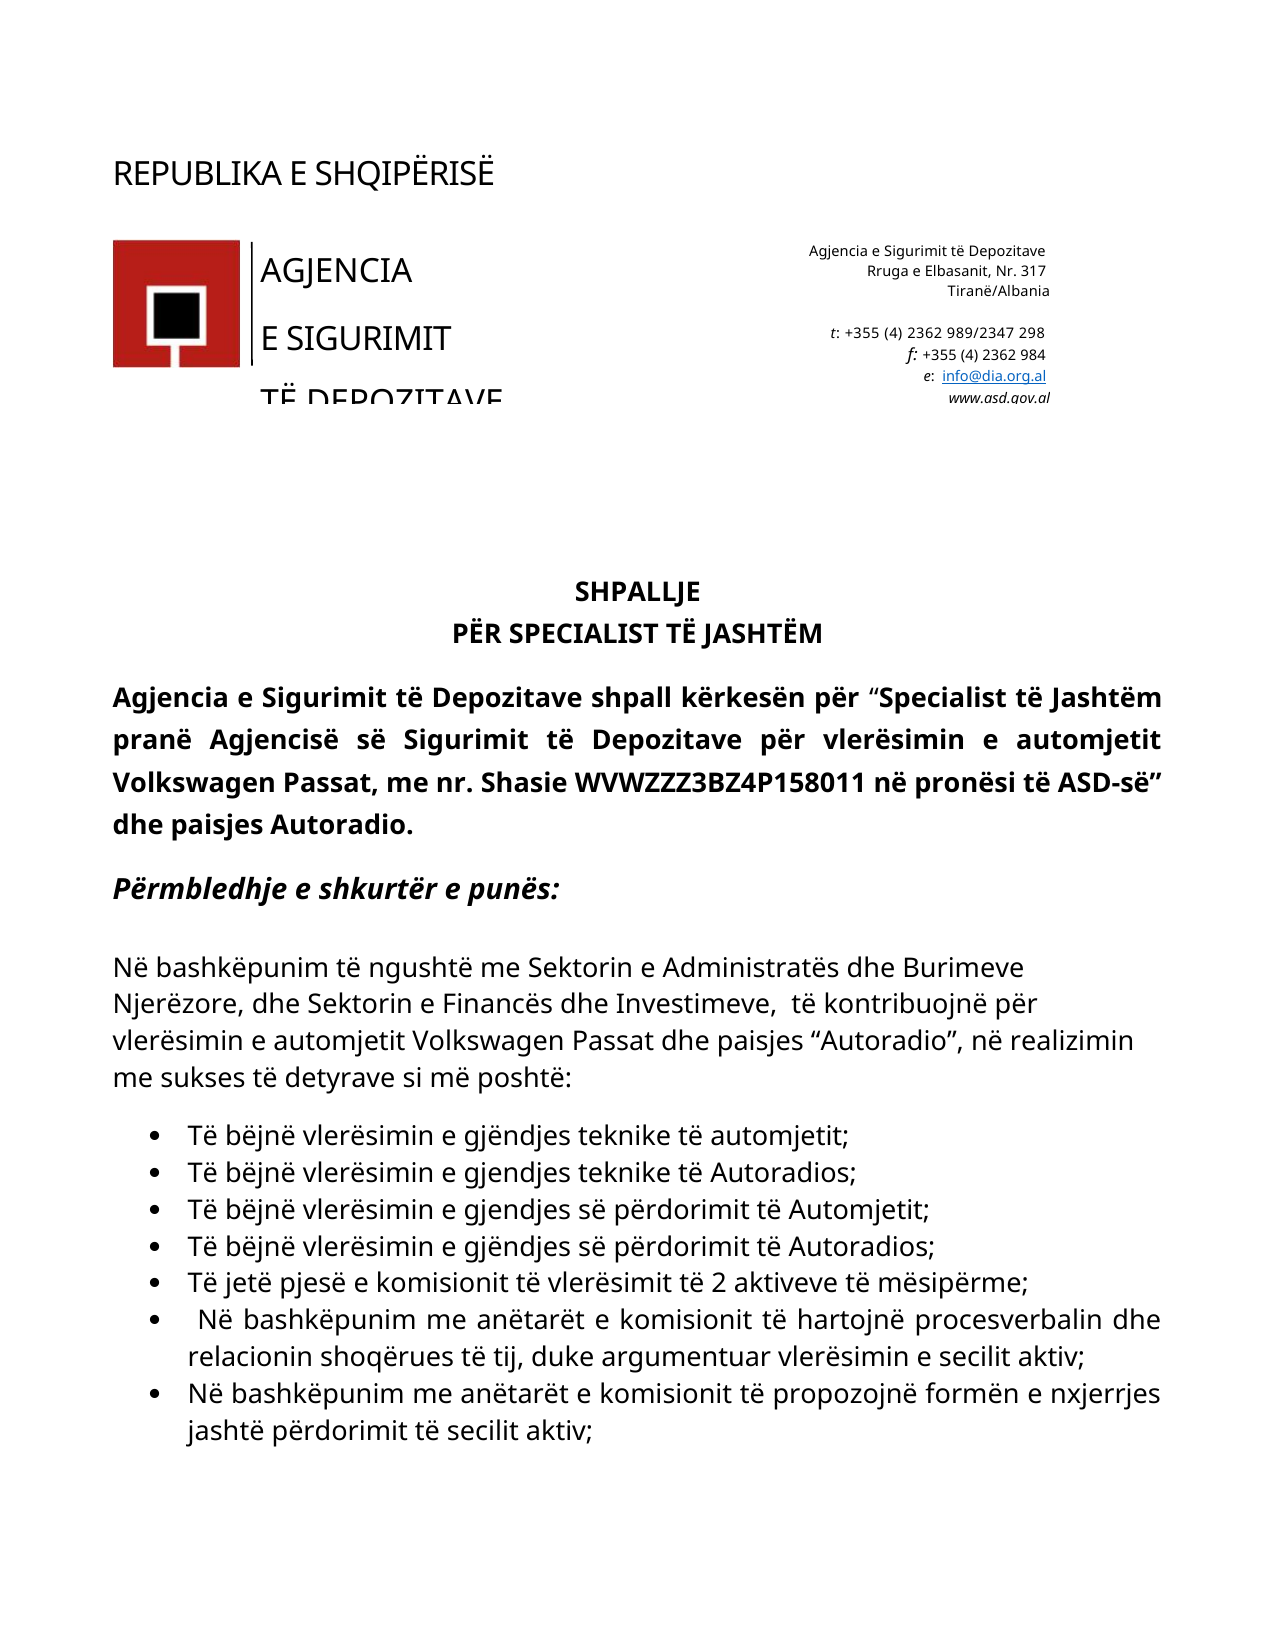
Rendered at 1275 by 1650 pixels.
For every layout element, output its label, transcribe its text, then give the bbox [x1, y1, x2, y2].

table_header AGJENCIA E SIGURIMIT TË DEPOZITAVE [260, 240, 677, 404]
table_header Agjencia e Sigurimit të Depozitave Rruga e Elbasanit, Nr. 317 Tiranë/Albania t: +355 (4) 2362 989/2347 298 f: +355 (4) 2362 984 e: info@dia.org.al www.asd.gov.al [677, 240, 1050, 404]
table_header [113, 240, 260, 404]
list Në bashkëpunim me anëtarët e komisionit të hartojnë procesverbalin dhe relacionin shoqërues të tij, duke argumentuar vlerësimin e secilit aktiv; [150, 1301, 1162, 1374]
list Të bëjnë vlerësimin e gjendjes së përdorimit të Automjetit; [150, 1190, 1162, 1227]
text PËR SPECIALIST TË JASHTËM [112, 615, 1162, 652]
text Agjencia e Sigurimit të Depozitave shpall kërkesën për “Specialist të Jashtëm pranë Agjencisë së Sigurimit të Depozitave për vlerësimin e automjetit Volkswagen Passat, me nr. Shasie WVWZZZ3BZ4P158011 në pronësi të ASD-së” dhe paisjes Autoradio. [112, 678, 1162, 842]
picture [112, 239, 241, 368]
list Të jetë pjesë e komisionit të vlerësimit të 2 aktiveve të mësipërme; [150, 1264, 1162, 1301]
list Të bëjnë vlerësimin e gjëndjes teknike të automjetit; [150, 1116, 1162, 1153]
text Përmbledhje e shkurtër e punës: [112, 869, 1162, 908]
text Në bashkëpunim të ngushtë me Sektorin e Administratës dhe Burimeve Njerëzore, dhe Sektorin e Financës dhe Investimeve, të kontribuojnë për vlerësimin e automjetit Volkswagen Passat dhe paisjes “Autoradio”, në realizimin me sukses të detyrave si më poshtë: [112, 948, 1162, 1096]
list Në bashkëpunim me anëtarët e komisionit të propozojnë formën e nxjerrjes jashtë përdorimit të secilit aktiv; [150, 1374, 1162, 1448]
list Të bëjnë vlerësimin e gjëndjes së përdorimit të Autoradios; [150, 1227, 1162, 1264]
text REPUBLIKA E SHQIPËRISË [112, 150, 1162, 195]
list Të bëjnë vlerësimin e gjendjes teknike të Autoradios; [150, 1153, 1162, 1190]
text SHPALLJE [112, 573, 1162, 609]
